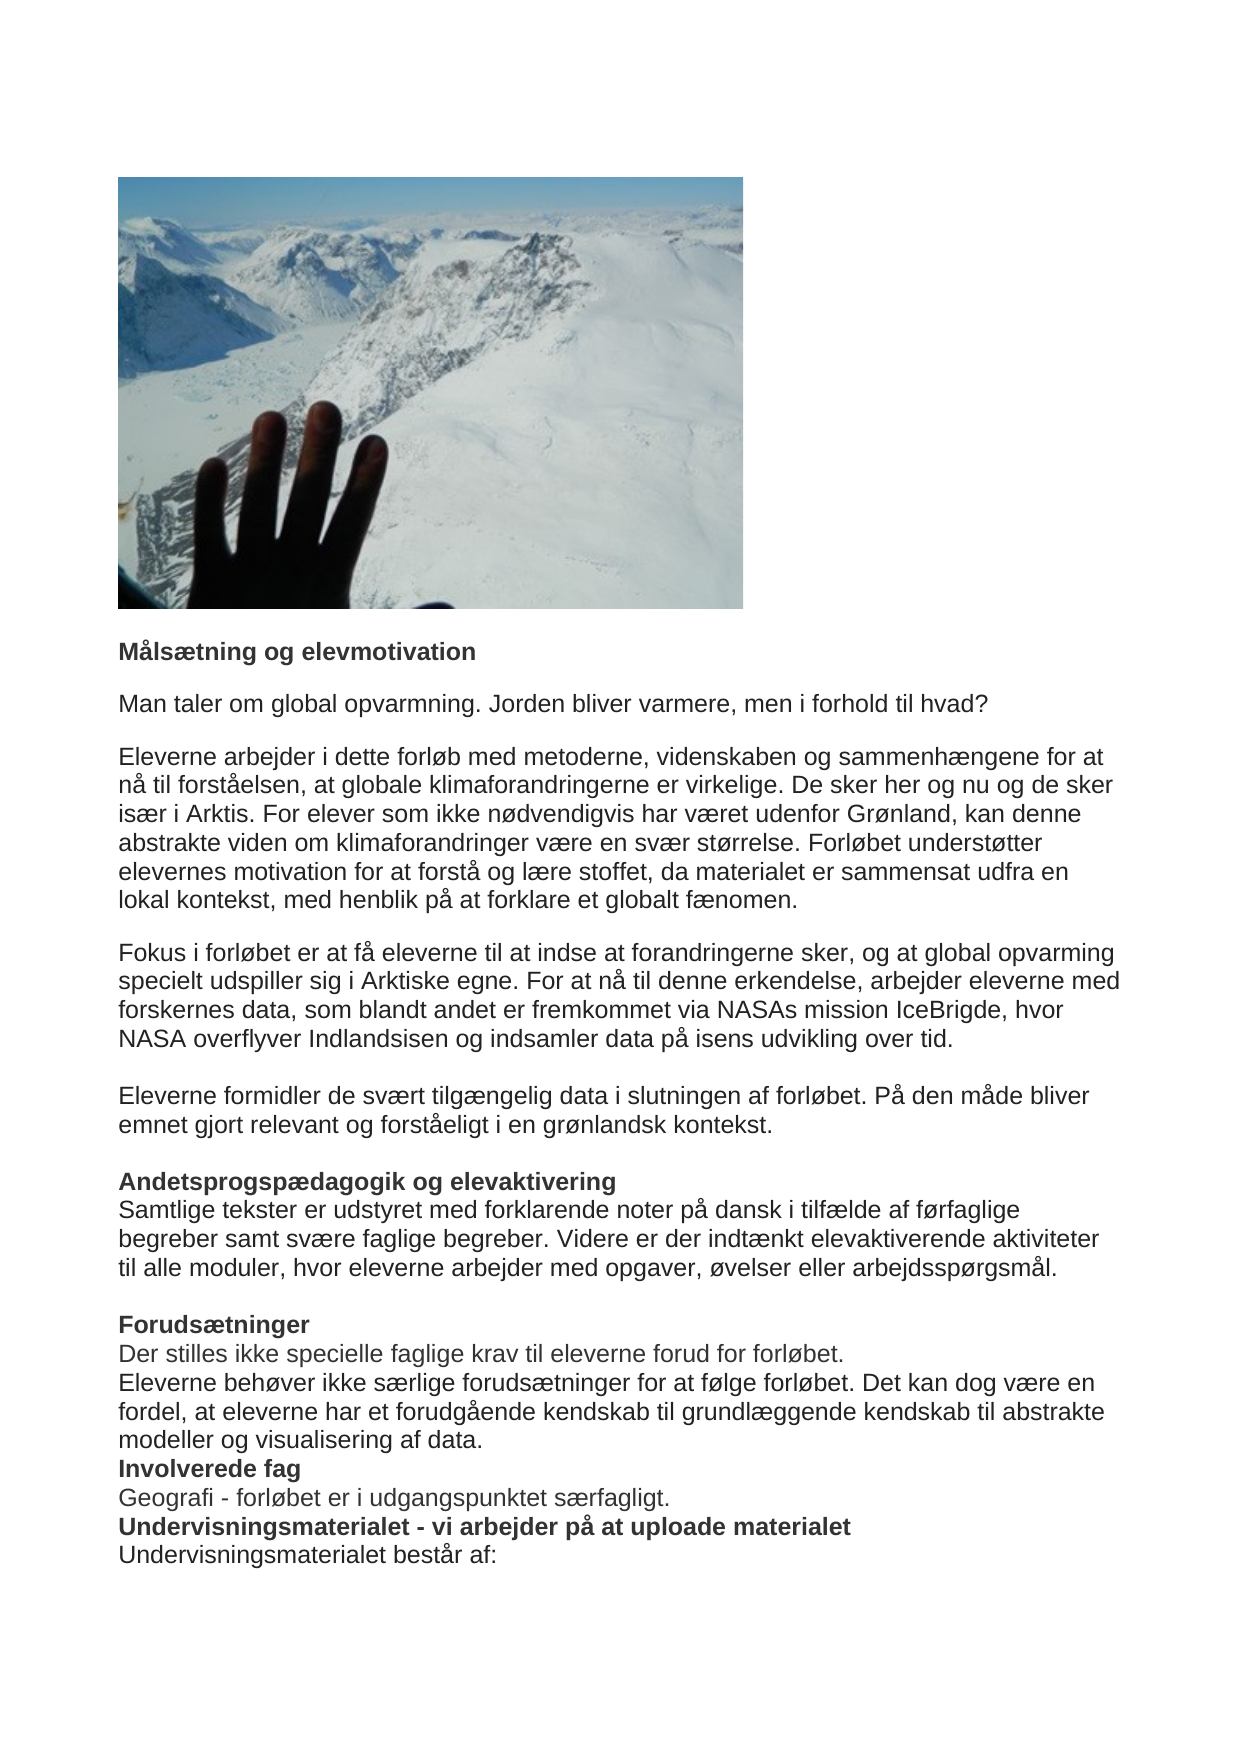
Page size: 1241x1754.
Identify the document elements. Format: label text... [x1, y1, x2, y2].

text Andetsprogspædagogik og elevaktivering [118, 1167, 1122, 1196]
text Fokus i forløbet er at få eleverne til at indse at forandringerne sker, og at global opvarming specielt udspiller sig i Arktiske egne. For at nå til denne erkendelse, arbejder eleverne med forskernes data, som blandt andet er fremkommet via NASAs mission IceBrigde, hvor NASA overflyver Indlandsisen og indsamler data på isens udvikling over tid. Eleverne formidler de svært tilgængelig data i slutningen af forløbet. På den måde bliver emnet gjort relevant og forståeligt i en grønlandsk kontekst. [118, 937, 1122, 1167]
text Eleverne behøver ikke særlige forudsætninger for at følge forløbet. Det kan dog være en fordel, at eleverne har et forudgående kendskab til grundlæggende kendskab til abstrakte modeller og visualisering af data. [118, 1368, 1122, 1454]
text Eleverne arbejder i dette forløb med metoderne, videnskaben og sammenhængene for at nå til forståelsen, at globale klimaforandringerne er virkelige. De sker her og nu og de sker især i Arktis. For elever som ikke nødvendigvis har været udenfor Grønland, kan denne abstrakte viden om klimaforandringer være en svær størrelse. Forløbet understøtter elevernes motivation for at forstå og lære stoffet, da materialet er sammensat udfra en lokal kontekst, med henblik på at forklare et globalt fænomen. [118, 742, 1122, 914]
text Målsætning og elevmotivation [118, 637, 1122, 666]
text Man taler om global opvarmning. Jorden bliver varmere, men i forhold til hvad? [118, 689, 1122, 718]
text Involverede fag Geografi - forløbet er i udgangspunktet særfagligt. [118, 1454, 1122, 1512]
picture [118, 177, 744, 609]
text Samtlige tekster er udstyret med forklarende noter på dansk i tilfælde af førfaglige begreber samt svære faglige begreber. Videre er der indtænkt elevaktiverende aktiviteter til alle moduler, hvor eleverne arbejder med opgaver, øvelser eller arbejdsspørgsmål. [118, 1196, 1122, 1282]
text Forudsætninger Der stilles ikke specielle faglige krav til eleverne forud for forløbet. [118, 1311, 1122, 1368]
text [118, 1512, 1122, 1569]
